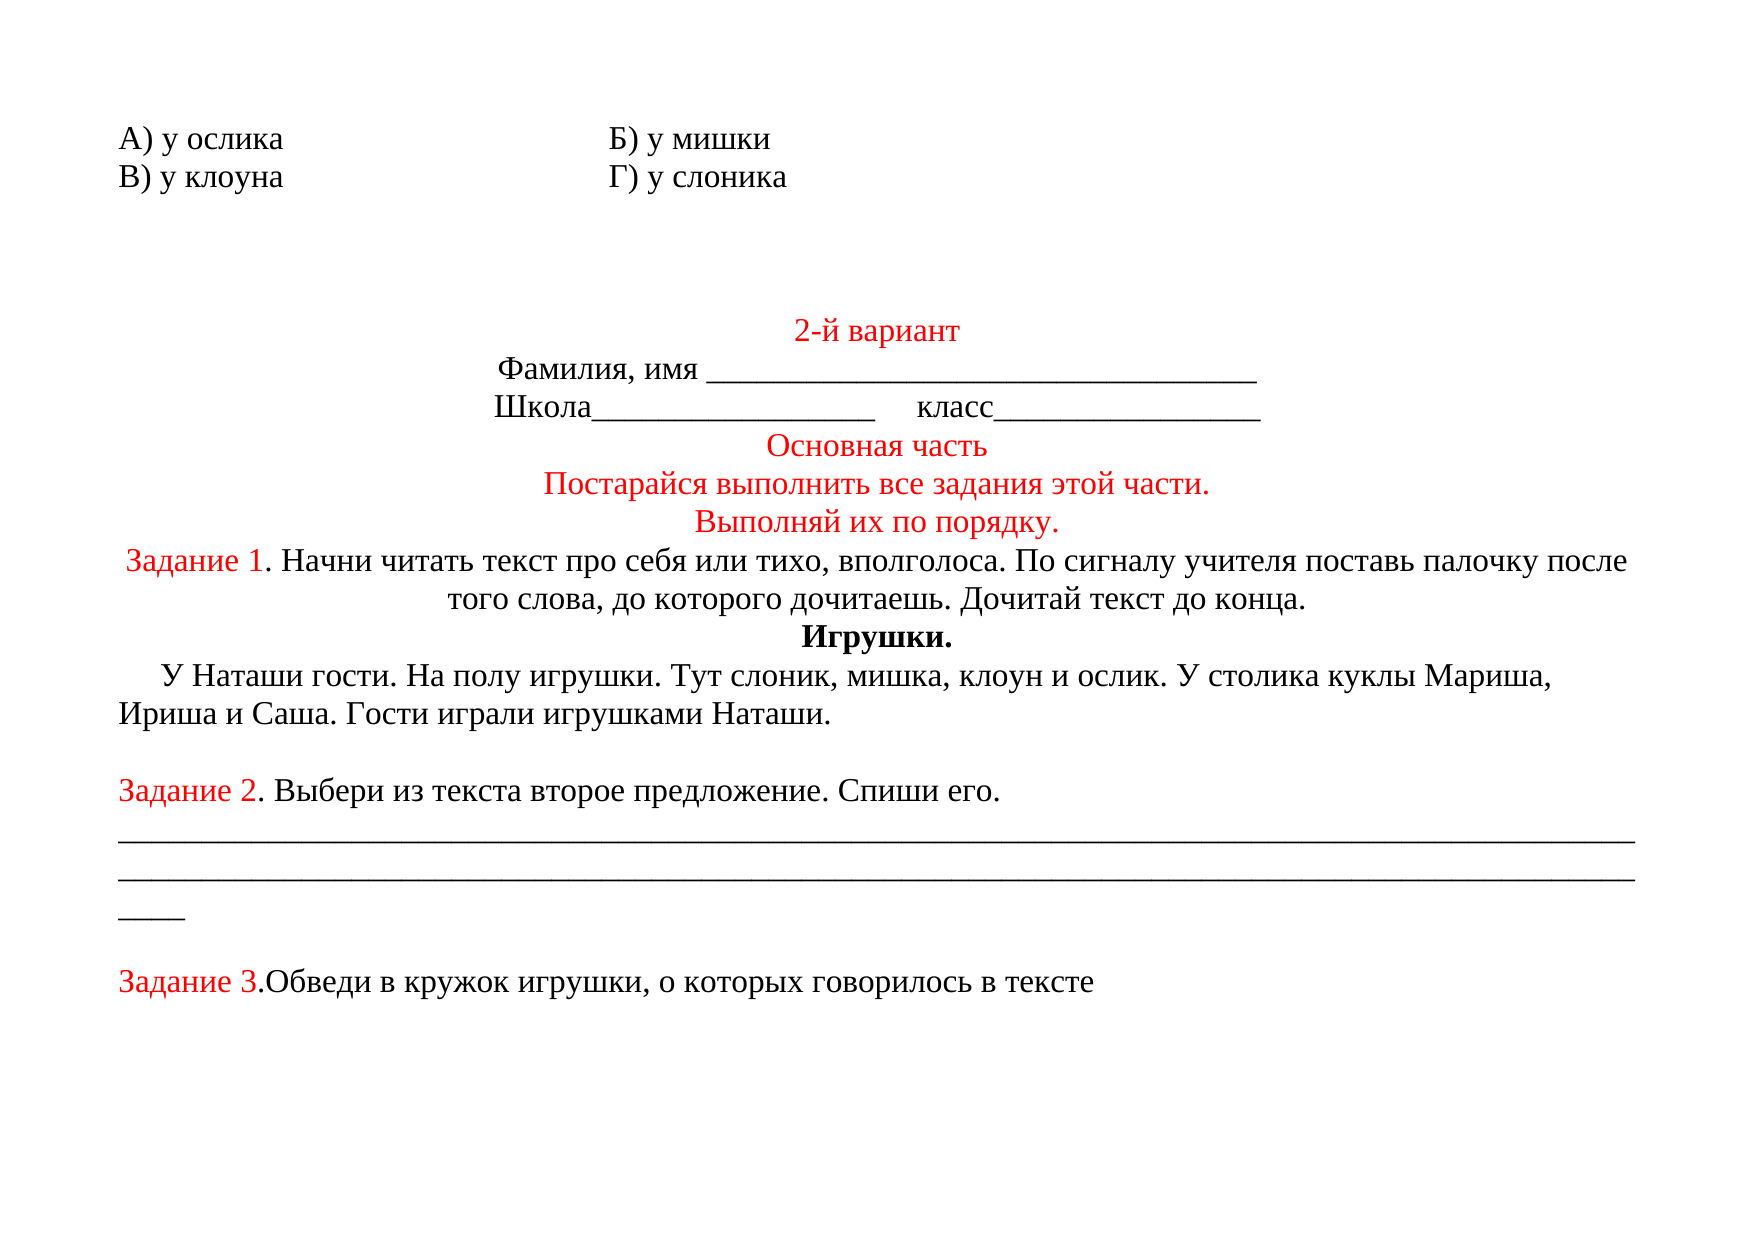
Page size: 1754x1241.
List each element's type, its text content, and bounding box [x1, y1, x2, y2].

text Выполняй их по порядку. [118, 501, 1636, 540]
text Задание 2. Выбери из текста второе предложение. Спиши его. [118, 770, 1636, 808]
text Задание 1. Начни читать текст про себя или тихо, вполголоса. По сигналу учителя поставь палочку после того слова, до которого дочитаешь. Дочитай текст до конца. [118, 540, 1636, 616]
text В) у клоуна Г) у слоника [118, 156, 1636, 195]
text А) у ослика Б) у мишки [118, 118, 1636, 156]
text Школа_________________ класс________________ [118, 386, 1636, 425]
text Игрушки. [118, 616, 1636, 655]
text __________________________________________________________________________________________________________________________________________________________________________________________ [118, 808, 1636, 923]
text 2-й вариант [118, 310, 1636, 348]
text Постарайся выполнить все задания этой части. [118, 463, 1636, 501]
text Основная часть [118, 425, 1636, 463]
text Задание 3.Обведи в кружок игрушки, о которых говорилось в тексте [118, 961, 1636, 1000]
text У Наташи гости. На полу игрушки. Тут слоник, мишка, клоун и ослик. У столика куклы Мариша, Ириша и Саша. Гости играли игрушками Наташи. [118, 655, 1636, 731]
text Фамилия, имя _________________________________ [118, 348, 1636, 386]
